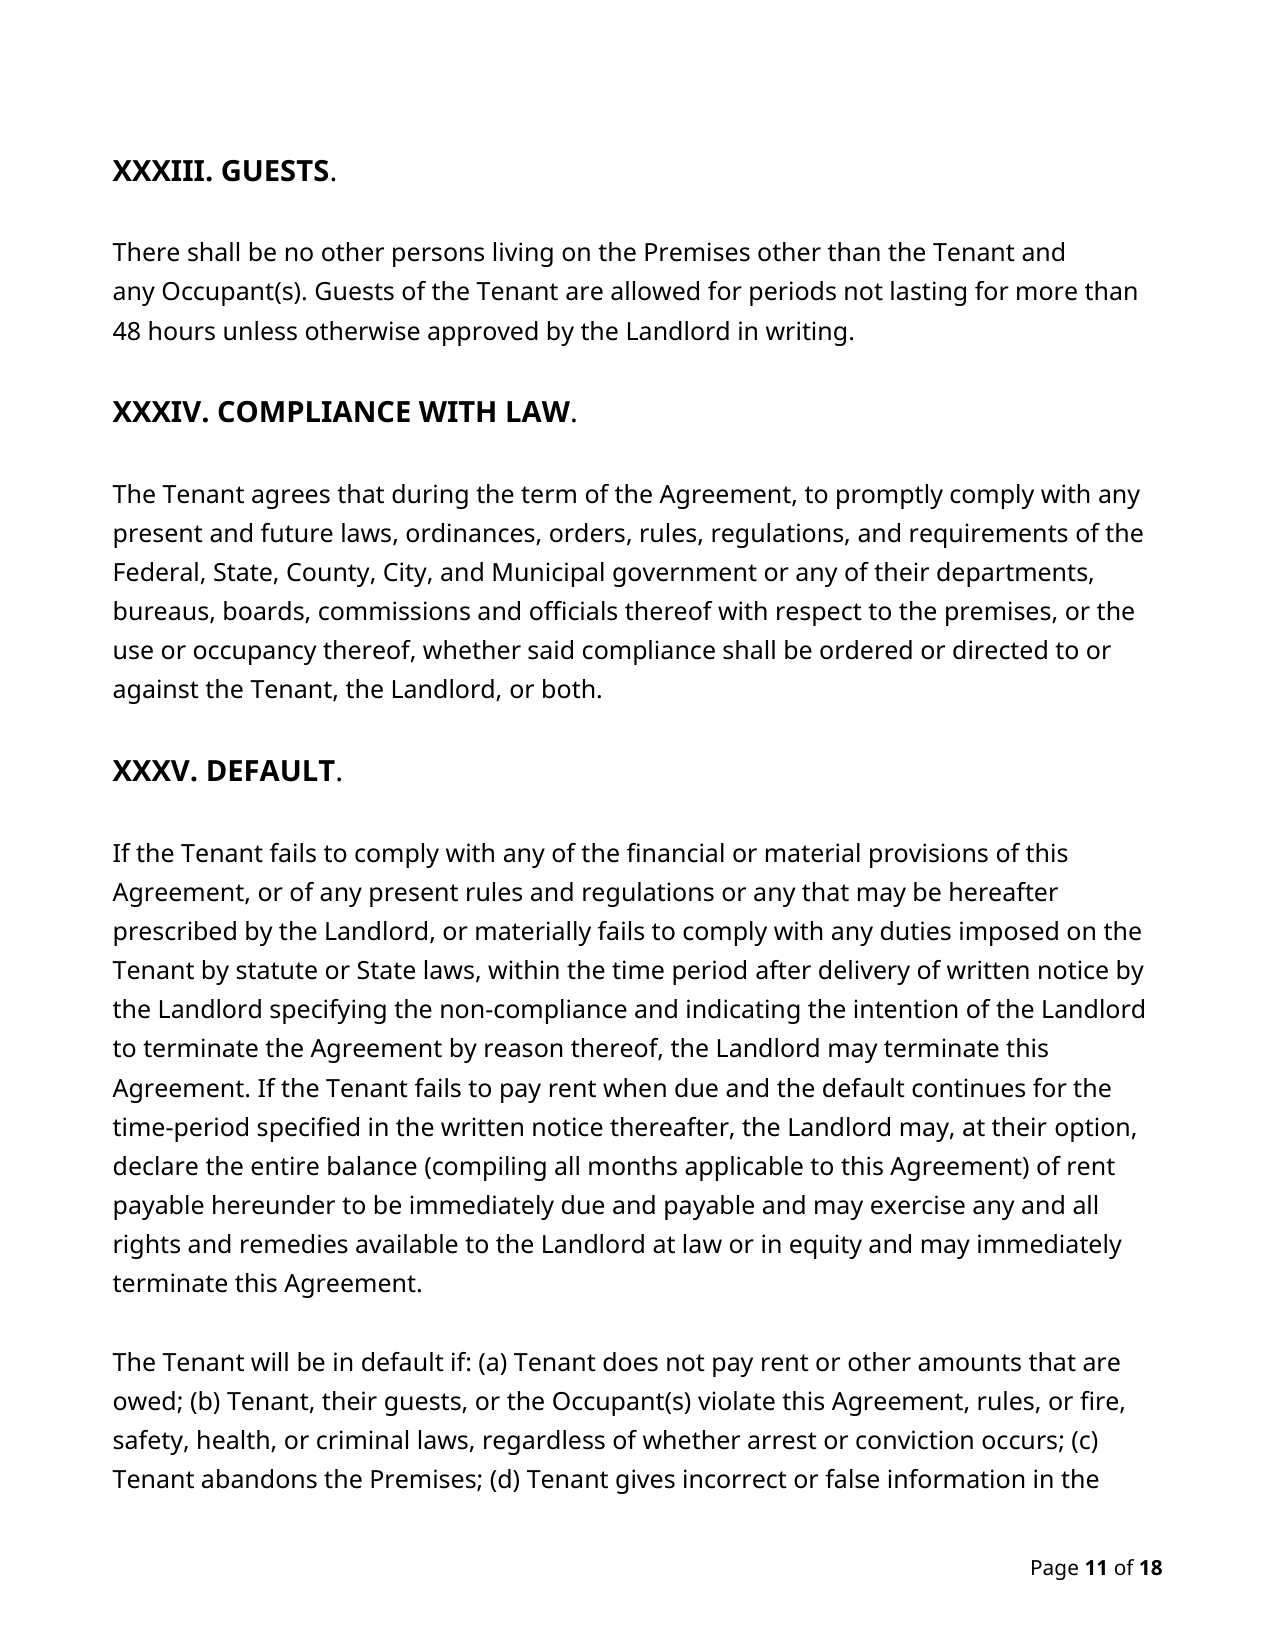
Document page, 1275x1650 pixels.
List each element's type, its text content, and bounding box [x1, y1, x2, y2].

text The Tenant agrees that during the term of the Agreement, to promptly comply with any present and future laws, ordinances, orders, rules, regulations, and requirements of the Federal, State, County, City, and Municipal government or any of their departments, bureaus, boards, commissions and officials thereof with respect to the premises, or the use or occupancy thereof, whether said compliance shall be ordered or directed to or against the Tenant, the Landlord, or both. [112, 476, 1162, 706]
text There shall be no other persons living on the Premises other than the Tenant and any Occupant(s). Guests of the Tenant are allowed for periods not lasting for more than 48 hours unless otherwise approved by the Landlord in writing. [112, 235, 1162, 347]
text XXXIII. GUESTS. [112, 150, 1162, 190]
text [112, 1344, 1162, 1496]
text If the Tenant fails to comply with any of the financial or material provisions of this Agreement, or of any present rules and regulations or any that may be hereafter prescribed by the Landlord, or materially fails to comply with any duties imposed on the Tenant by statute or State laws, within the time period after delivery of written notice by the Landlord specifying the non-compliance and indicating the intention of the Landlord to terminate the Agreement by reason thereof, the Landlord may terminate this Agreement. If the Tenant fails to pay rent when due and the default continues for the time-period specified in the written notice thereafter, the Landlord may, at their option, declare the entire balance (compiling all months applicable to this Agreement) of rent payable hereunder to be immediately due and payable and may exercise any and all rights and remedies available to the Landlord at law or in equity and may immediately terminate this Agreement. [112, 835, 1162, 1300]
text XXXIV. COMPLIANCE WITH LAW. [112, 391, 1162, 431]
text XXXV. DEFAULT. [112, 750, 1162, 790]
